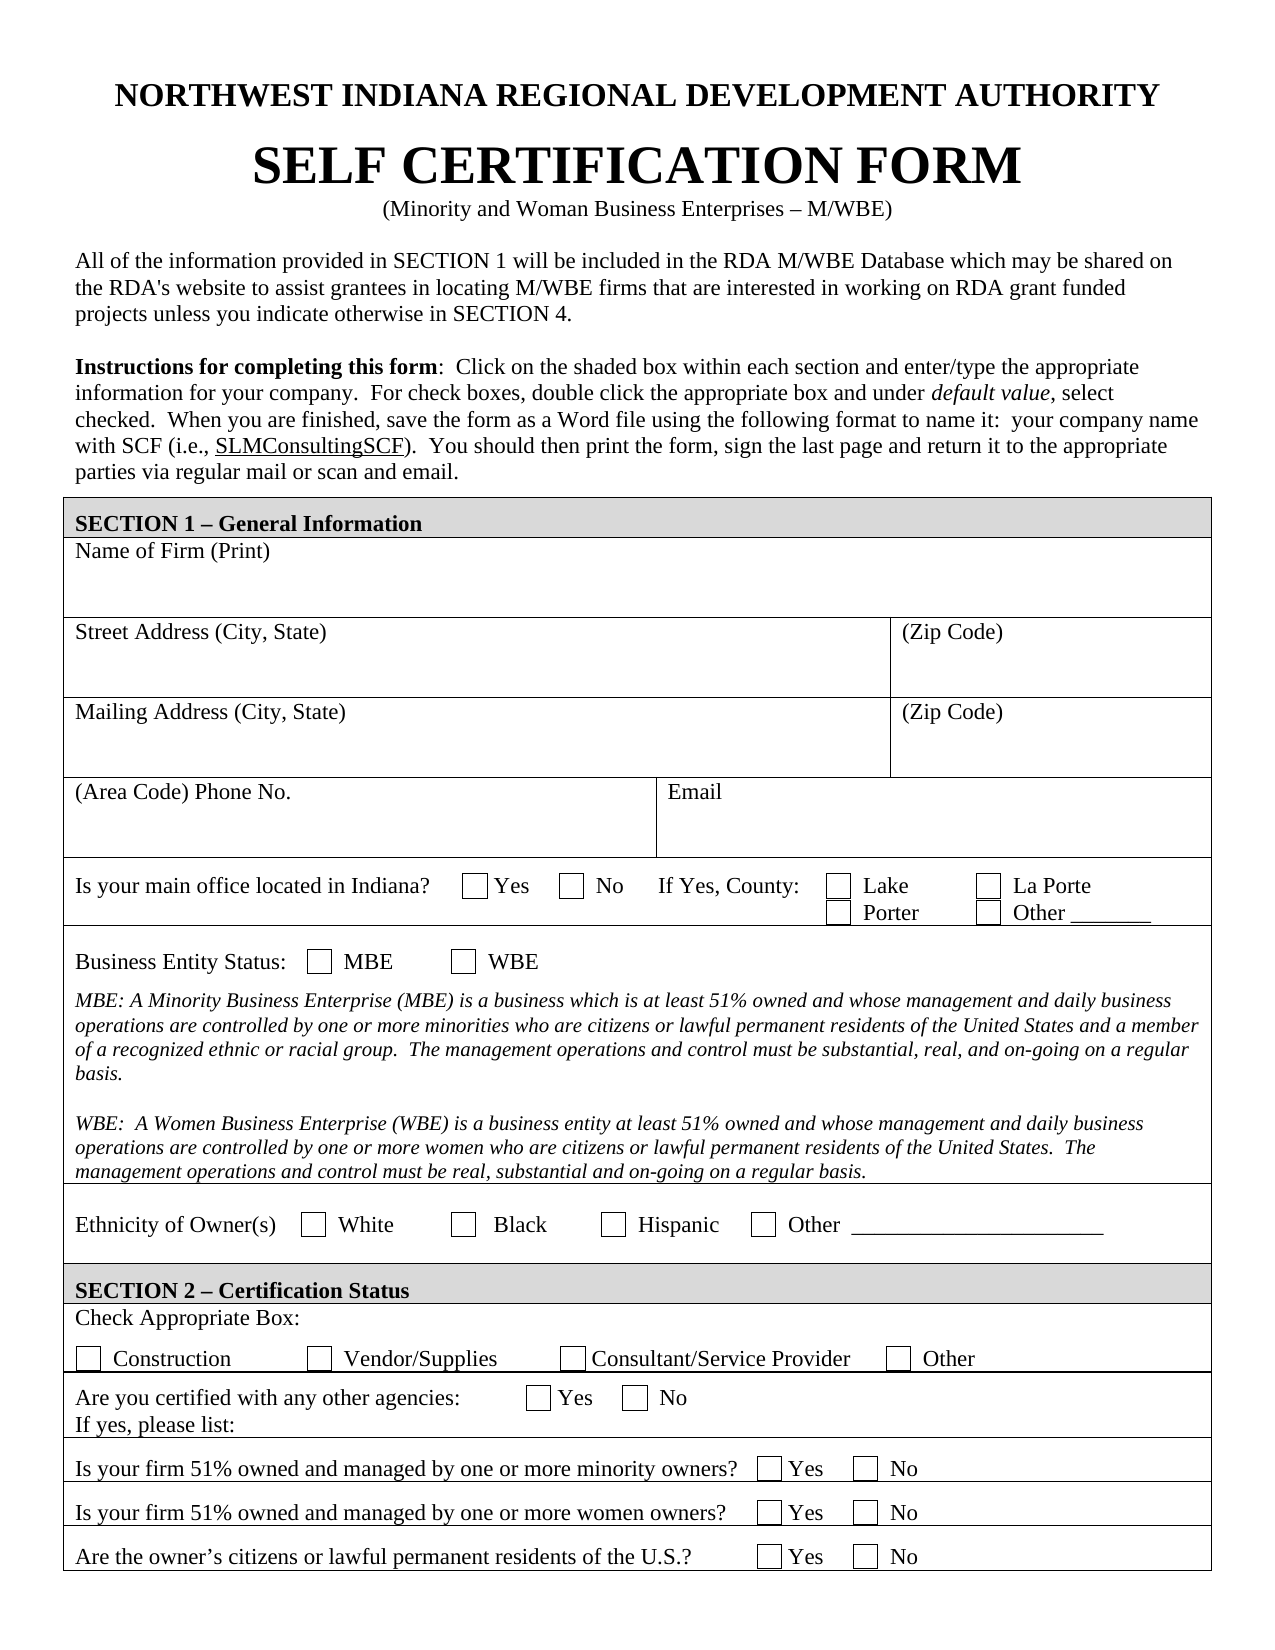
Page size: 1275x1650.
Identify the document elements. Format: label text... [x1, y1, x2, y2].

table_cell (Zip Code) [891, 618, 1211, 697]
table_cell Business Entity Status: MBE WBE MBE: A Minority Business Enterprise (MBE) is a business which is at least 51% owned and whose management and daily business operations are controlled by one or more minorities who are citizens or lawful permanent residents of the United States and a member of a recognized ethnic or racial group. The management operations and control must be substantial, real, and on-going on a regular basis. WBE: A Women Business Enterprise (WBE) is a business entity at least 51% owned and whose management and daily business operations are controlled by one or more women who are citizens or lawful permanent residents of the United States. The management operations and control must be real, substantial and on-going on a regular basis. [64, 926, 1211, 1183]
table_header SECTION 1 – General Information [64, 498, 1211, 537]
table_cell (Area Code) Phone No. [64, 778, 656, 857]
text (Minority and Woman Business Enterprises – M/WBE) [75, 195, 1200, 221]
table_cell Street Address (City, State) [64, 618, 890, 697]
text NORTHWEST INDIANA REGIONAL DEVELOPMENT AUTHORITY [75, 75, 1200, 113]
text SELF CERTIFICATION FORM [75, 132, 1200, 195]
text All of the information provided in SECTION 1 will be included in the RDA M/WBE Database which may be shared on the RDA's website to assist grantees in locating M/WBE firms that are interested in working on RDA grant funded projects unless you indicate otherwise in SECTION 4. [75, 247, 1200, 327]
table_cell Is your firm 51% owned and managed by one or more women owners? Yes No [64, 1482, 1211, 1525]
table_cell Are the owner’s citizens or lawful permanent residents of the U.S.? Yes No [64, 1526, 1211, 1569]
table_cell (Zip Code) [891, 698, 1211, 777]
table_cell Ethnicity of Owner(s) White Black Hispanic Other ______________________ [64, 1184, 1211, 1263]
table_cell Name of Firm (Print) [64, 538, 1211, 617]
table_cell Check Appropriate Box: Construction Vendor/Supplies Consultant/Service Provider Other [64, 1304, 1211, 1371]
text Instructions for completing this form: Click on the shaded box within each section and enter/type the appropriate information for your company. For check boxes, double click the appropriate box and under default value, select checked. When you are finished, save the form as a Word file using the following format to name it: your company name with SCF (i.e., SLMConsultingSCF). You should then print the form, sign the last page and return it to the appropriate parties via regular mail or scan and email. [75, 353, 1200, 485]
table_cell SECTION 2 – Certification Status [64, 1264, 1211, 1303]
table_cell Are you certified with any other agencies: Yes No If yes, please list: [64, 1373, 1211, 1437]
table_cell Mailing Address (City, State) [64, 698, 890, 777]
table_cell Email [657, 778, 1211, 857]
table_cell Is your main office located in Indiana? Yes No If Yes, County: Lake La Porte Porter Other _______ [64, 858, 1211, 925]
table_cell Is your firm 51% owned and managed by one or more minority owners? Yes No [64, 1438, 1211, 1481]
